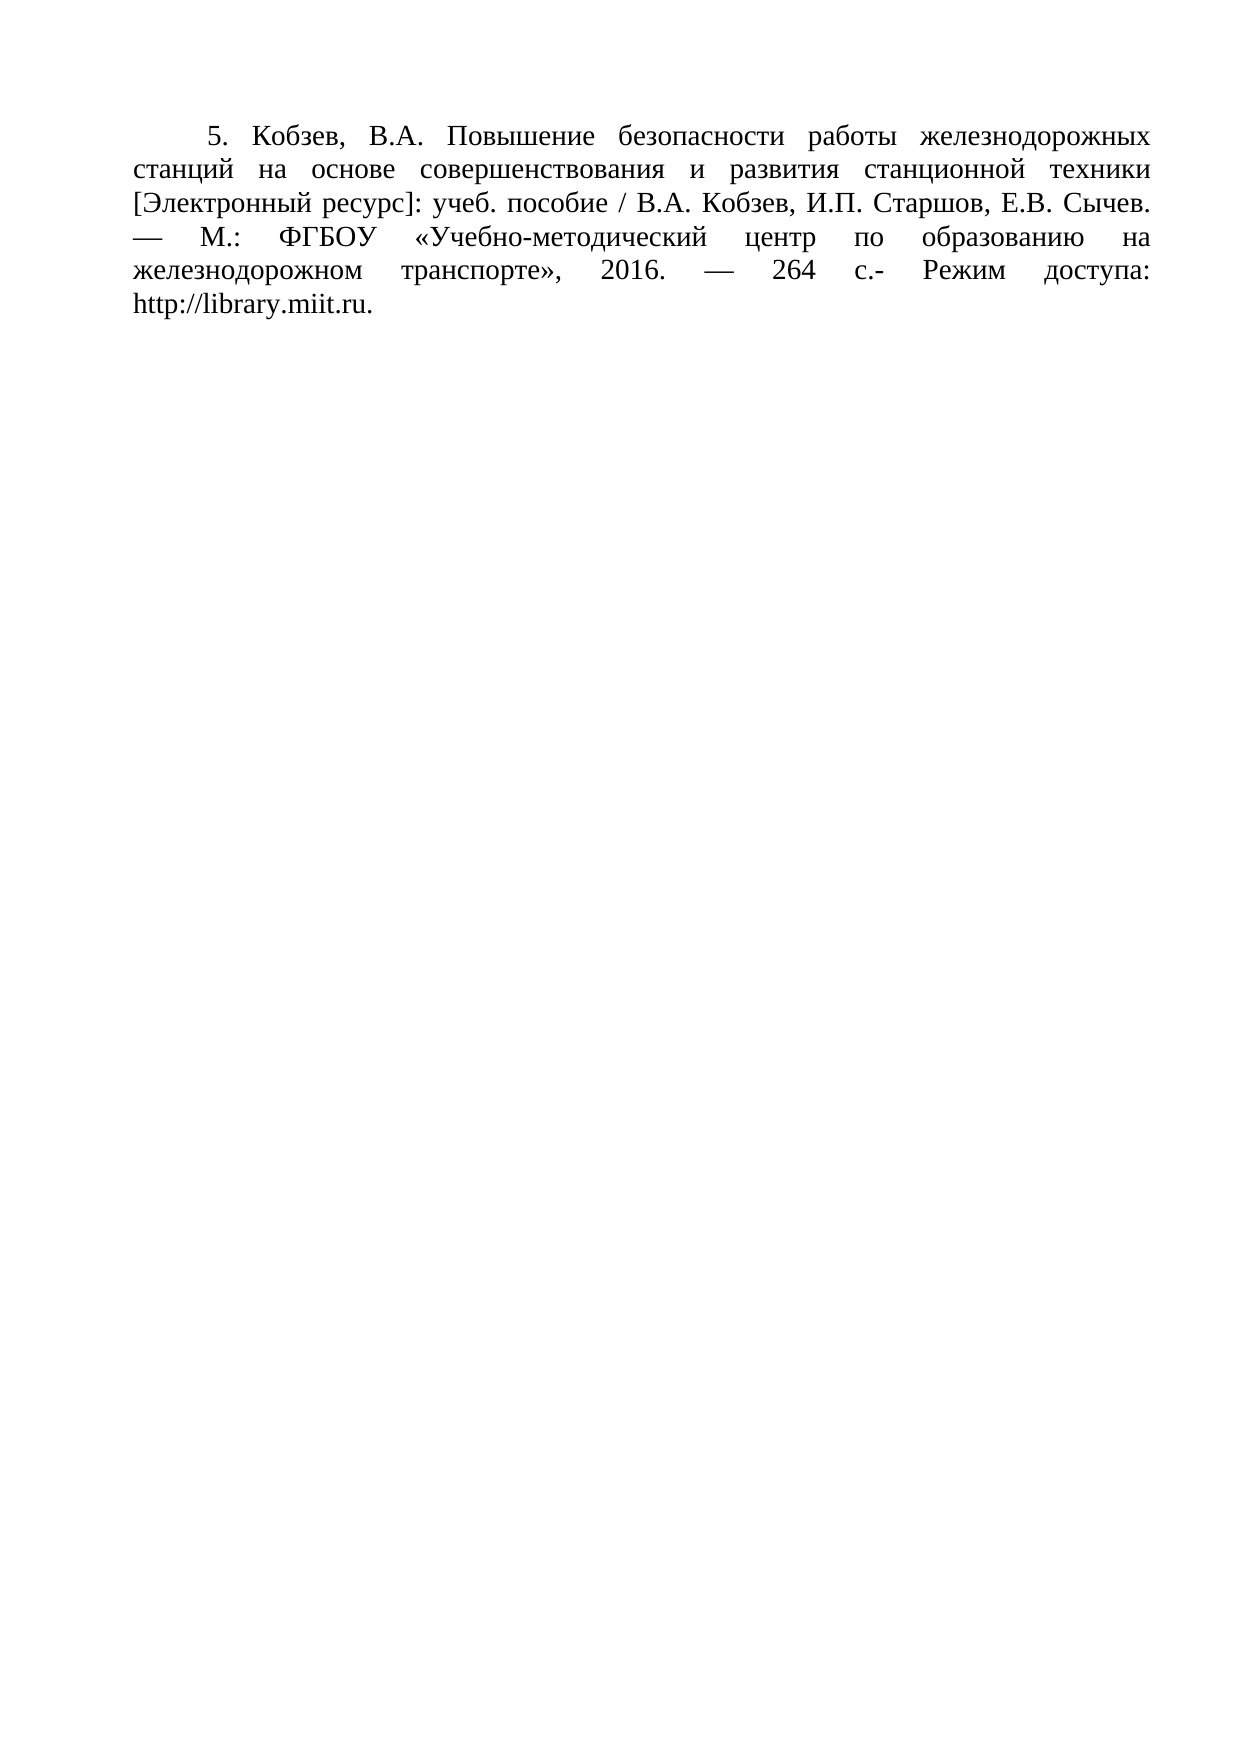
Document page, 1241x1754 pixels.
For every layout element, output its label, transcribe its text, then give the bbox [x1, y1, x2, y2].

text 5. Кобзев, В.А. Повышение безопасности работы железнодорожных станций на основе совершенствования и развития станционной техники [Электронный ресурс]: учеб. пособие / В.А. Кобзев, И.П. Старшов, Е.В. Сычев. — М.: ФГБОУ «Учебно-методический центр по образованию на железнодорожном транспорте», 2016. — 264 с.- Режим доступа: http://library.miit.ru. [133, 118, 1152, 319]
